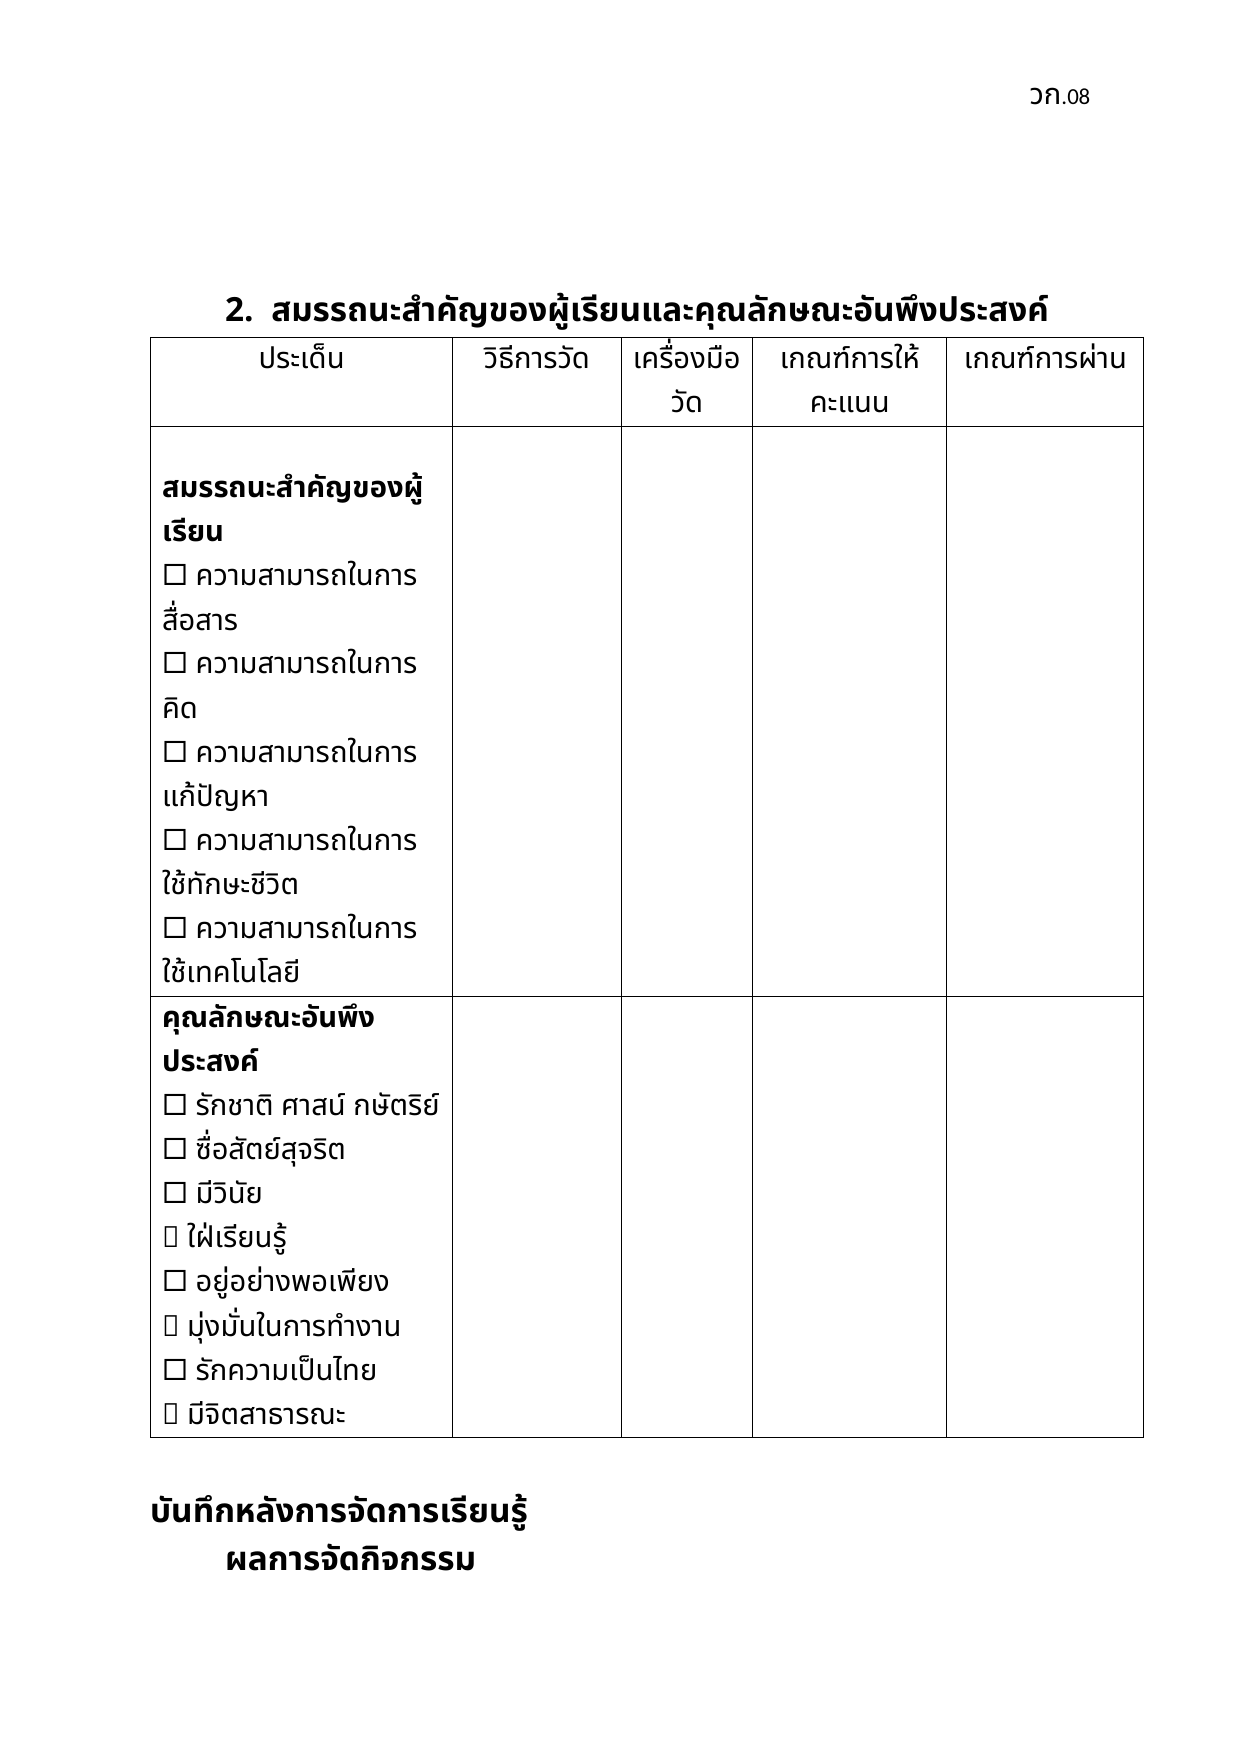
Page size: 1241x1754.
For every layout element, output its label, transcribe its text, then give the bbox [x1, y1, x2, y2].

table_header ประเด็น [151, 338, 452, 426]
table_header เครื่องมือวัด [622, 338, 752, 426]
text บันทึกหลังการจัดการเรียนรู้ [150, 1484, 1090, 1532]
table_cell [753, 427, 946, 996]
table_header เกณฑ์การให้คะแนน [753, 338, 946, 426]
table_cell คุณลักษณะอันพึงประสงค์ รักชาติ ศาสน์ กษัตริย์ ซื่อสัตย์สุจริต มีวินัย ใฝ่เรียนรู้ อยู่อย่างพอเพียง มุ่งมั่นในการทำงาน รักความเป็นไทย มีจิตสาธารณะ [151, 997, 452, 1437]
table_cell สมรรถนะสำคัญของผู้เรียน ความสามารถในการสื่อสาร ความสามารถในการคิด ความสามารถในการแก้ปัญหา ความสามารถในการใช้ทักษะชีวิต ความสามารถในการใช้เทคโนโลยี [151, 427, 452, 996]
text 2. สมรรถนะสำคัญของผู้เรียนและคุณลักษณะอันพึงประสงค์ [150, 286, 1090, 337]
table_cell [947, 997, 1143, 1437]
table_cell [453, 997, 621, 1437]
table_header วิธีการวัด [453, 338, 621, 426]
table_cell [947, 427, 1143, 996]
table_cell [622, 997, 752, 1437]
table_header เกณฑ์การผ่าน [947, 338, 1143, 426]
text ผลการจัดกิจกรรม [150, 1532, 1090, 1580]
table_cell [753, 997, 946, 1437]
table_cell [453, 427, 621, 996]
table_cell [622, 427, 752, 996]
